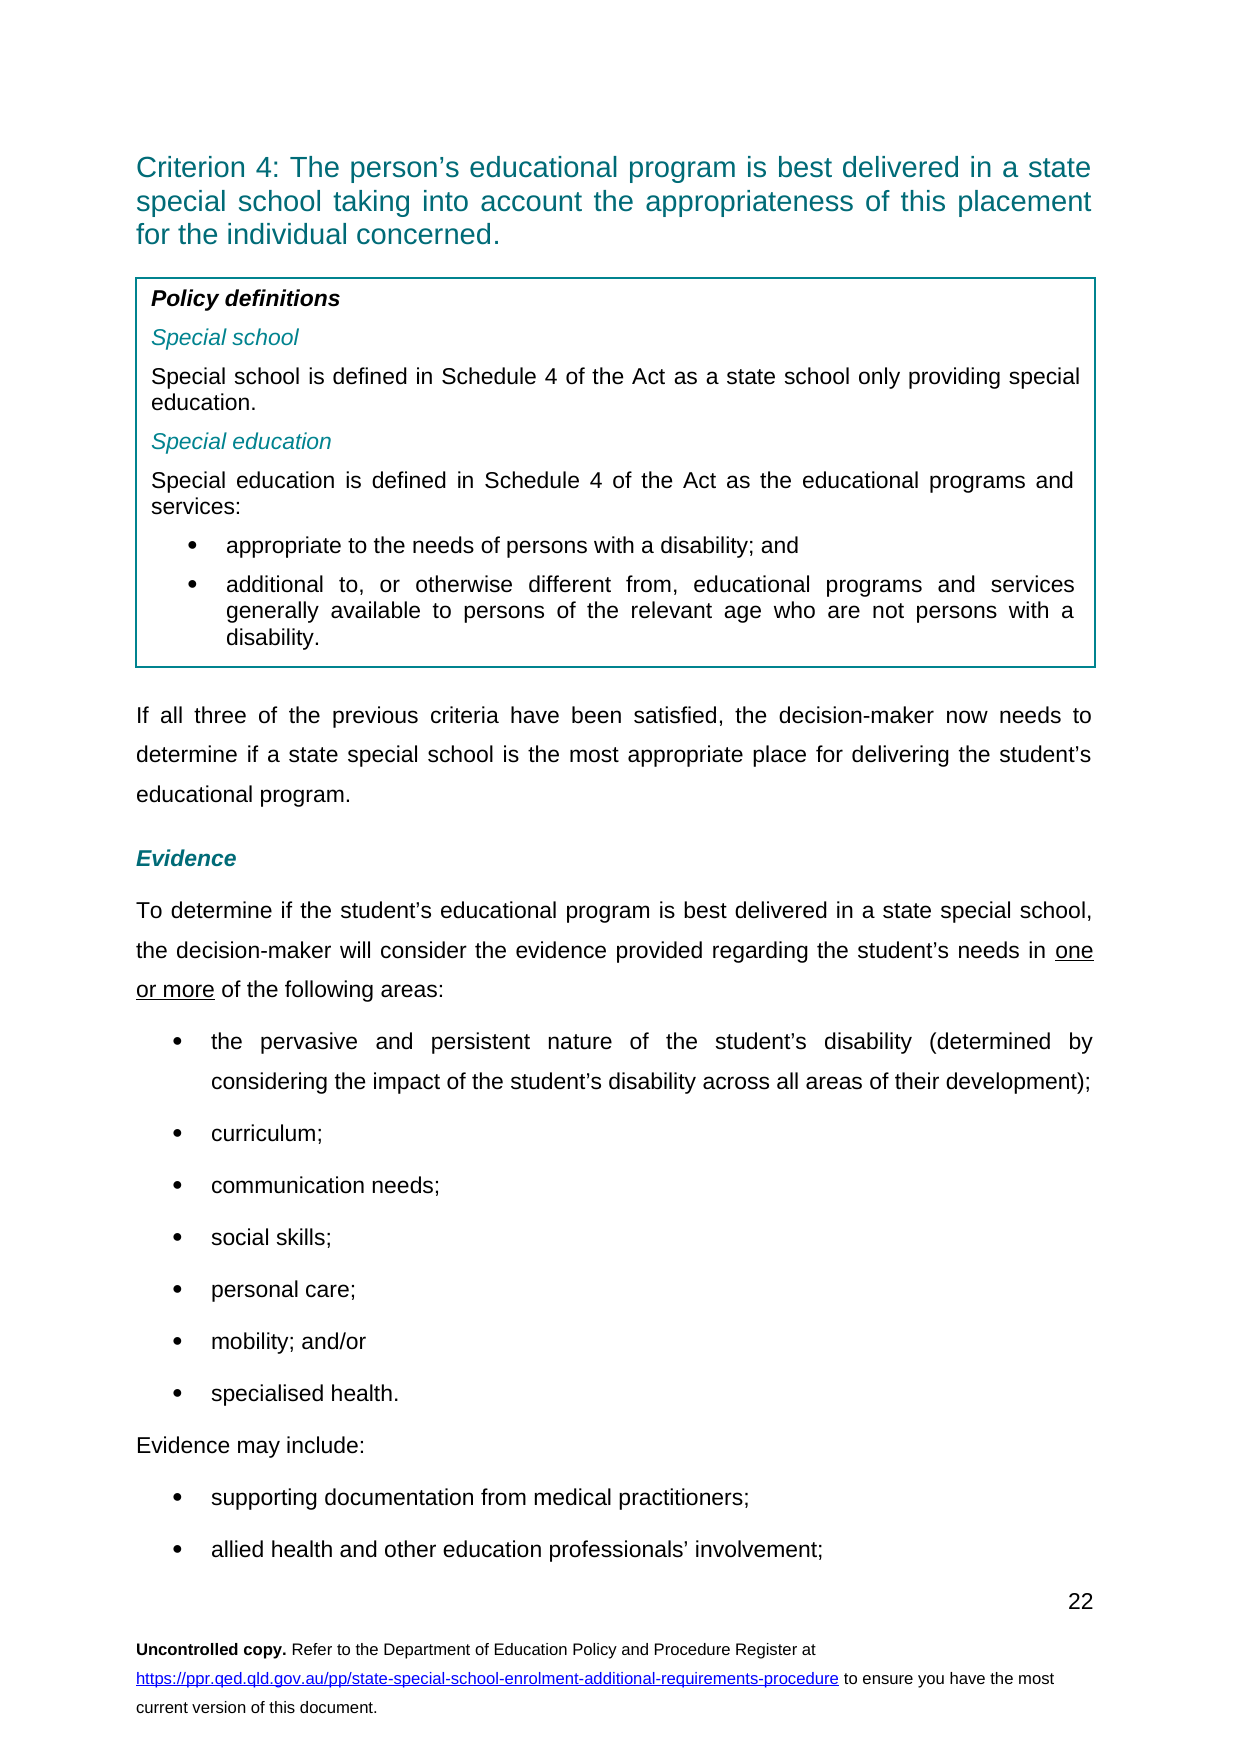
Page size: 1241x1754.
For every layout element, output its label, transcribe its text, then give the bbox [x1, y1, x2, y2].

list personal care; [173, 1276, 1093, 1302]
list mobility; and/or [173, 1328, 1093, 1354]
list specialised health. [173, 1380, 1093, 1406]
subtitle Criterion 4: The person’s educational program is best delivered in a state special school taking into account the appropriateness of this placement for the individual concerned. [136, 150, 1093, 251]
subtitle If all three of the previous criteria have been satisfied, the decision-maker now needs to determine if a state special school is the most appropriate place for delivering the student’s educational program. [136, 702, 1093, 807]
list supporting documentation from medical practitioners; [173, 1484, 1093, 1510]
list curriculum; [173, 1120, 1093, 1146]
text Evidence may include: [136, 1432, 1093, 1458]
list social skills; [173, 1224, 1093, 1250]
list communication needs; [173, 1172, 1093, 1198]
list the pervasive and persistent nature of the student’s disability (determined by considering the impact of the student’s disability across all areas of their development); [173, 1028, 1093, 1094]
subtitle Evidence [136, 845, 1093, 872]
text To determine if the student’s educational program is best delivered in a state special school, the decision-maker will consider the evidence provided regarding the student’s needs in one or more of the following areas: [136, 897, 1093, 1003]
list allied health and other education professionals’ involvement; [173, 1536, 1093, 1562]
